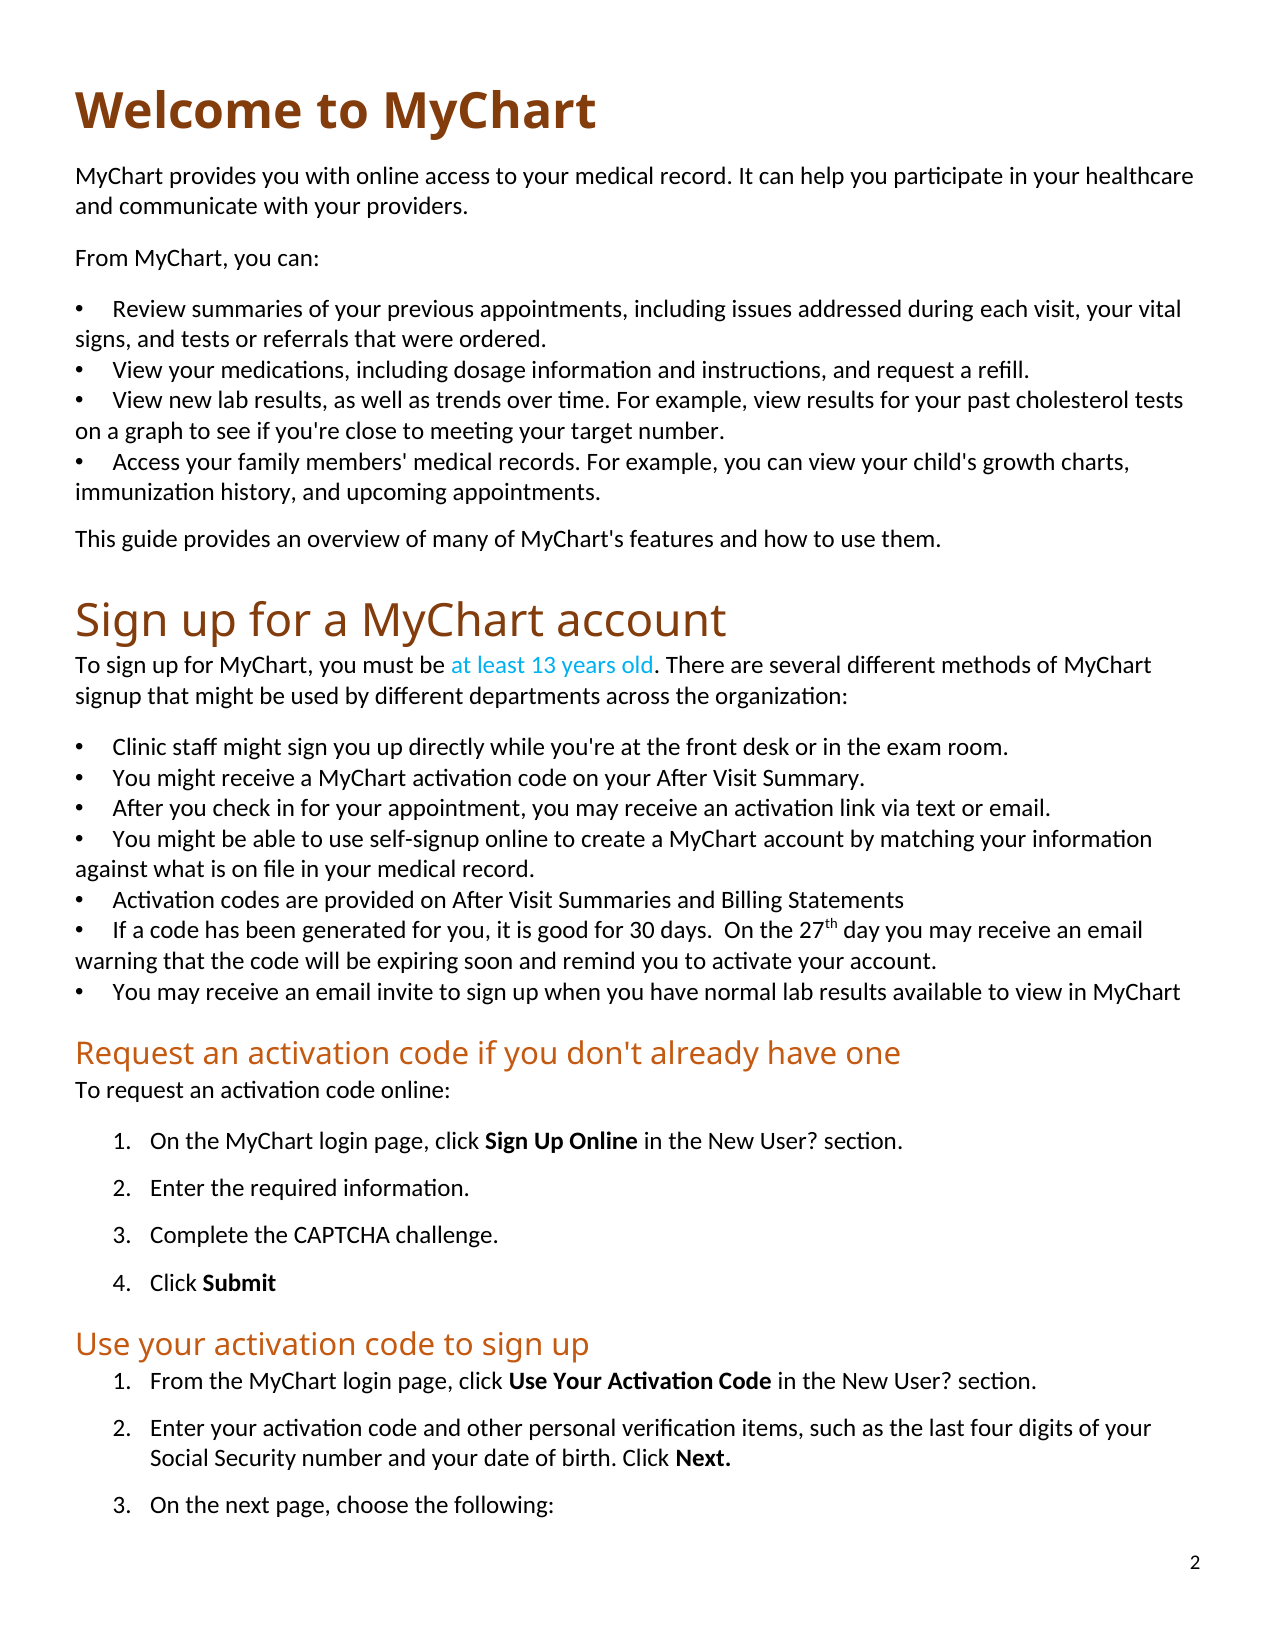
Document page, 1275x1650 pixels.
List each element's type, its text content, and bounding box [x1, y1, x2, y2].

text This guide provides an overview of many of MyChart's features and how to use them. [75, 523, 1200, 554]
text Use your activation code to sign up [75, 1322, 1200, 1365]
text To request an activation code online: [75, 1074, 1200, 1104]
list You may receive an email invite to sign up when you have normal lab results available to view in MyChart [75, 976, 1200, 1006]
text To sign up for MyChart, you must be at least 13 years old. There are several different methods of MyChart signup that might be used by different departments across the organization: [75, 649, 1200, 711]
list You might receive a MyChart activation code on your After Visit Summary. [75, 762, 1200, 792]
list Enter the required information. [112, 1172, 1200, 1203]
list Click Submit [112, 1267, 1200, 1297]
list Review summaries of your previous appointments, including issues addressed during each visit, your vital signs, and tests or referrals that were ordered. [75, 293, 1200, 354]
list On the MyChart login page, click Sign Up Online in the New User? section. [112, 1125, 1200, 1156]
list Access your family members' medical records. For example, you can view your child's growth charts, immunization history, and upcoming appointments. [75, 446, 1200, 507]
list Activation codes are provided on After Visit Summaries and Billing Statements [75, 884, 1200, 914]
text Welcome to MyChart [75, 75, 1200, 143]
text Request an activation code if you don't already have one [75, 1031, 1200, 1074]
list Enter your activation code and other personal verification items, such as the last four digits of your Social Security number and your date of birth. Click Next. [112, 1412, 1200, 1473]
list On the next page, choose the following: [112, 1490, 1200, 1520]
list If a code has been generated for you, it is good for 30 days. On the 27th day you may receive an email warning that the code will be expiring soon and remind you to activate your account. [75, 914, 1200, 976]
text Sign up for a MyChart account [75, 587, 1200, 649]
list View new lab results, as well as trends over time. For example, view results for your past cholesterol tests on a graph to see if you're close to meeting your target number. [75, 384, 1200, 446]
list View your medications, including dosage information and instructions, and request a refill. [75, 354, 1200, 384]
list After you check in for your appointment, you may receive an activation link via text or email. [75, 792, 1200, 823]
list Clinic staff might sign you up directly while you're at the front desk or in the exam room. [75, 731, 1200, 762]
list Complete the CAPTCHA challenge. [112, 1219, 1200, 1250]
list You might be able to use self-signup online to create a MyChart account by matching your information against what is on file in your medical record. [75, 823, 1200, 884]
list From the MyChart login page, click Use Your Activation Code in the New User? section. [112, 1365, 1200, 1395]
text From MyChart, you can: [75, 242, 1200, 272]
text MyChart provides you with online access to your medical record. It can help you participate in your healthcare and communicate with your providers. [75, 160, 1200, 221]
